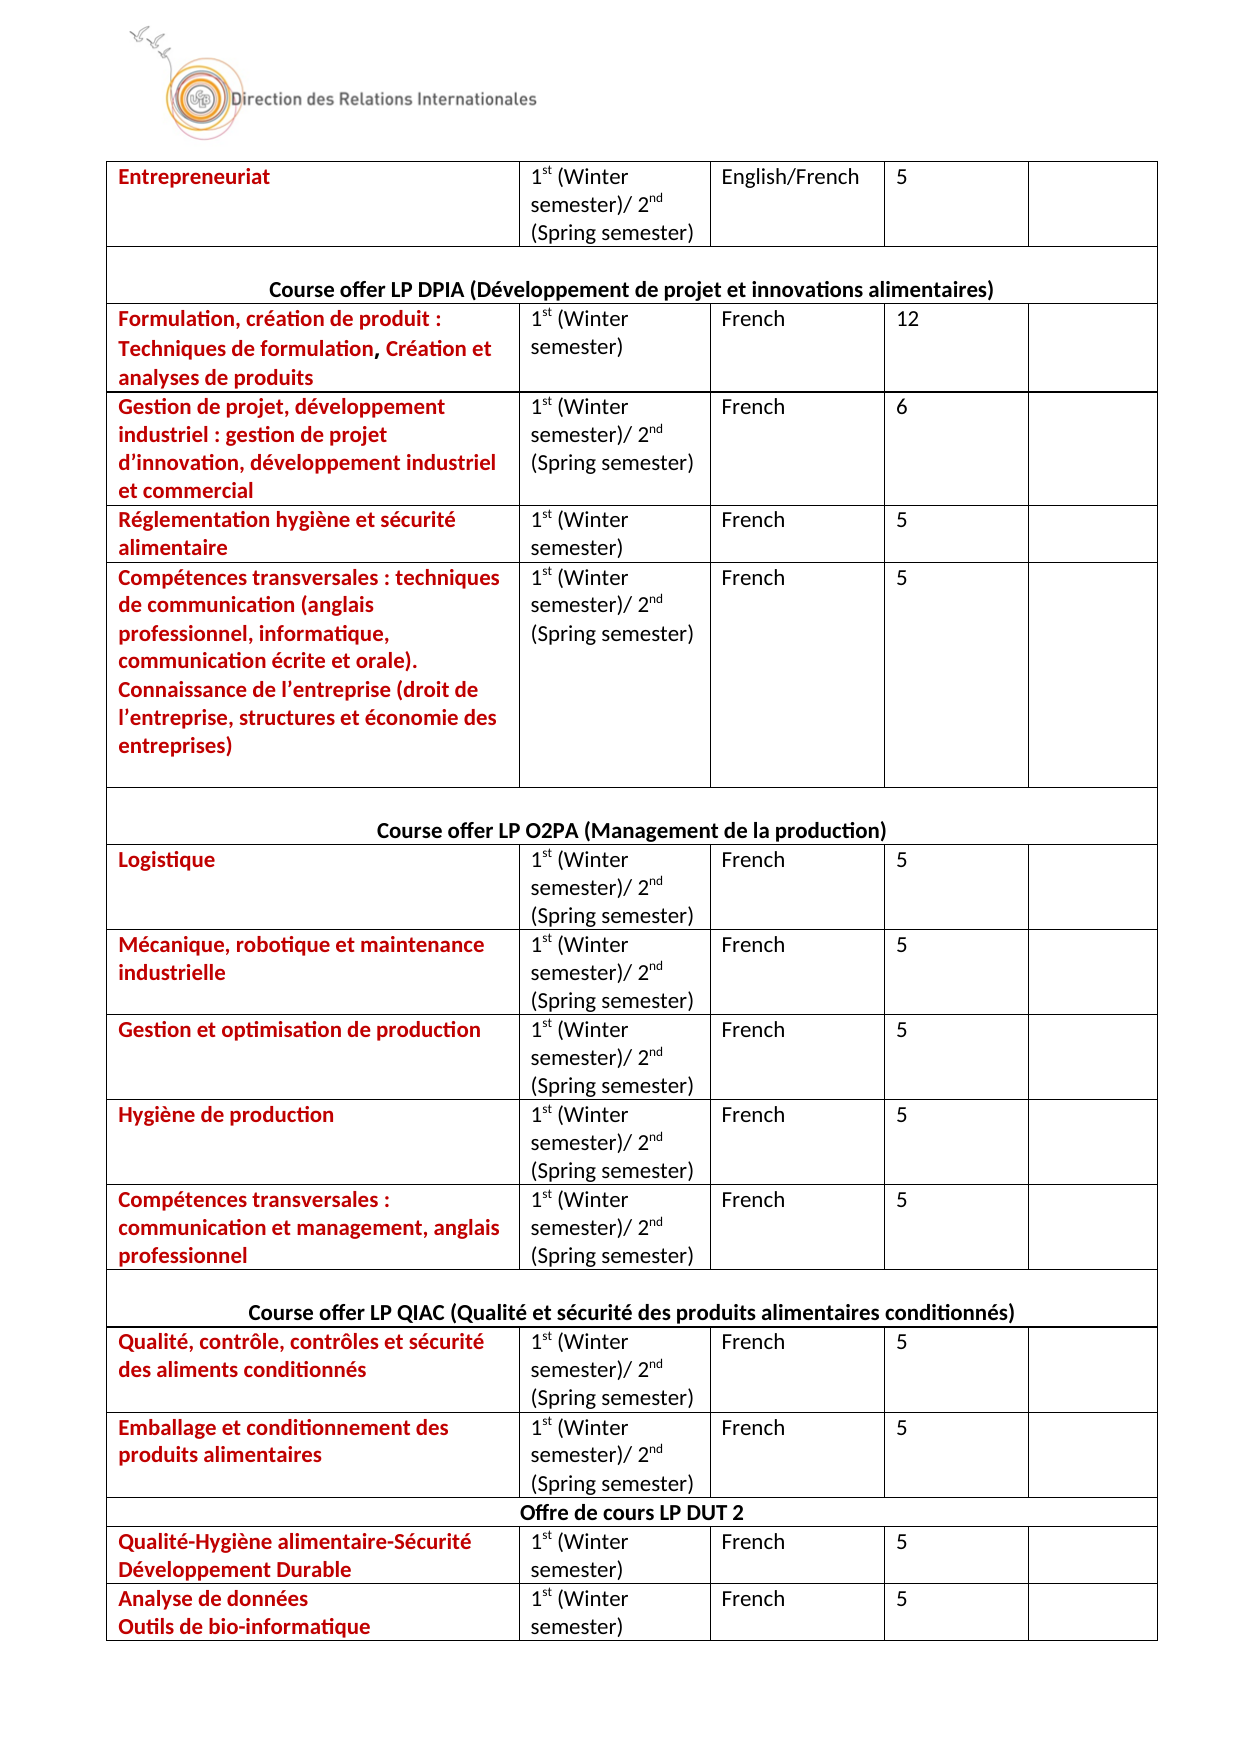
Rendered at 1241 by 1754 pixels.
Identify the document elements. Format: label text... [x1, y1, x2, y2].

table_cell French [711, 1413, 884, 1497]
table_cell [1029, 1584, 1157, 1640]
table_cell Course offer LP DPIA (Développement de projet et innovations alimentaires) [107, 247, 1157, 303]
table_cell 1st (Winter semester)/ 2nd (Spring semester) [520, 1328, 710, 1412]
table_cell 1st (Winter semester)/ 2nd (Spring semester) [520, 845, 710, 929]
table_cell 1st (Winter semester) [520, 1584, 710, 1640]
table_cell 1st (Winter semester)/ 2nd (Spring semester) [520, 1100, 710, 1184]
table_cell 5 [885, 1015, 1028, 1099]
table_cell 5 [885, 1328, 1028, 1412]
table_cell English/French [711, 162, 884, 246]
table_cell [1029, 1100, 1157, 1184]
table_cell [1029, 162, 1157, 246]
table_cell 5 [885, 563, 1028, 787]
table_cell Hygiène de production [107, 1100, 519, 1184]
table_cell 5 [885, 1100, 1028, 1184]
table_cell 5 [885, 930, 1028, 1014]
table_cell 1st (Winter semester)/ 2nd (Spring semester) [520, 1015, 710, 1099]
table_cell French [711, 930, 884, 1014]
table_cell Compétences transversales : communication et management, anglais professionnel [107, 1185, 519, 1269]
table_cell Formulation, création de produit : Techniques de formulation, Création et analyses de produits [107, 304, 519, 391]
table_cell 5 [885, 1527, 1028, 1583]
table_cell 5 [885, 1584, 1028, 1640]
table_cell Logistique [107, 845, 519, 929]
table_cell 5 [885, 162, 1028, 246]
table_cell French [711, 393, 884, 504]
table_cell Entrepreneuriat [107, 162, 519, 246]
table_cell 5 [885, 1185, 1028, 1269]
table_cell 1st (Winter semester)/ 2nd (Spring semester) [520, 393, 710, 504]
table_cell French [711, 1527, 884, 1583]
picture [118, 14, 558, 161]
table_cell 1st (Winter semester)/ 2nd (Spring semester) [520, 162, 710, 246]
table_cell [1029, 1328, 1157, 1412]
table_cell French [711, 845, 884, 929]
table_cell [1029, 1527, 1157, 1583]
table_cell [1029, 506, 1157, 562]
table_cell [1029, 1015, 1157, 1099]
table_cell French [711, 1185, 884, 1269]
table_cell French [711, 304, 884, 391]
table_cell Analyse de données Outils de bio-informatique [107, 1584, 519, 1640]
table_cell French [711, 1100, 884, 1184]
table_cell 5 [885, 506, 1028, 562]
table_cell French [711, 1584, 884, 1640]
table_cell 1st (Winter semester)/ 2nd (Spring semester) [520, 1413, 710, 1497]
table_cell [1029, 845, 1157, 929]
table_cell 1st (Winter semester) [520, 1527, 710, 1583]
table_cell Gestion de projet, développement industriel : gestion de projet d’innovation, développement industriel et commercial [107, 393, 519, 504]
table_cell Gestion et optimisation de production [107, 1015, 519, 1099]
table_cell Réglementation hygiène et sécurité alimentaire [107, 506, 519, 562]
table_cell [1029, 1413, 1157, 1497]
table_cell 12 [885, 304, 1028, 391]
table_cell Course offer LP O2PA (Management de la production) [107, 788, 1157, 844]
table_cell 5 [885, 1413, 1028, 1497]
table_cell Emballage et conditionnement des produits alimentaires [107, 1413, 519, 1497]
table_cell [1029, 563, 1157, 787]
table_cell 1st (Winter semester)/ 2nd (Spring semester) [520, 563, 710, 787]
table_cell Compétences transversales : techniques de communication (anglais professionnel, informatique, communication écrite et orale). Connaissance de l’entreprise (droit de l’entreprise, structures et économie des entreprises) [107, 563, 519, 787]
table_cell Course offer LP QIAC (Qualité et sécurité des produits alimentaires conditionnés) [107, 1270, 1157, 1326]
table_cell 1st (Winter semester)/ 2nd (Spring semester) [520, 930, 710, 1014]
table_cell 1st (Winter semester)/ 2nd (Spring semester) [520, 1185, 710, 1269]
table_cell French [711, 1328, 884, 1412]
table_cell 5 [885, 845, 1028, 929]
table_cell 6 [885, 393, 1028, 504]
table_cell [1029, 1185, 1157, 1269]
table_cell [1029, 930, 1157, 1014]
table_cell Qualité-Hygiène alimentaire-Sécurité Développement Durable [107, 1527, 519, 1583]
table_cell French [711, 1015, 884, 1099]
table_cell French [711, 563, 884, 787]
table_cell Mécanique, robotique et maintenance industrielle [107, 930, 519, 1014]
table_cell Offre de cours LP DUT 2 [107, 1498, 1157, 1526]
table_cell [1029, 304, 1157, 391]
table_cell 1st (Winter semester) [520, 506, 710, 562]
table_cell 1st (Winter semester) [520, 304, 710, 391]
table_cell [1029, 393, 1157, 504]
table_cell Qualité, contrôle, contrôles et sécurité des aliments conditionnés [107, 1328, 519, 1412]
table_cell French [711, 506, 884, 562]
